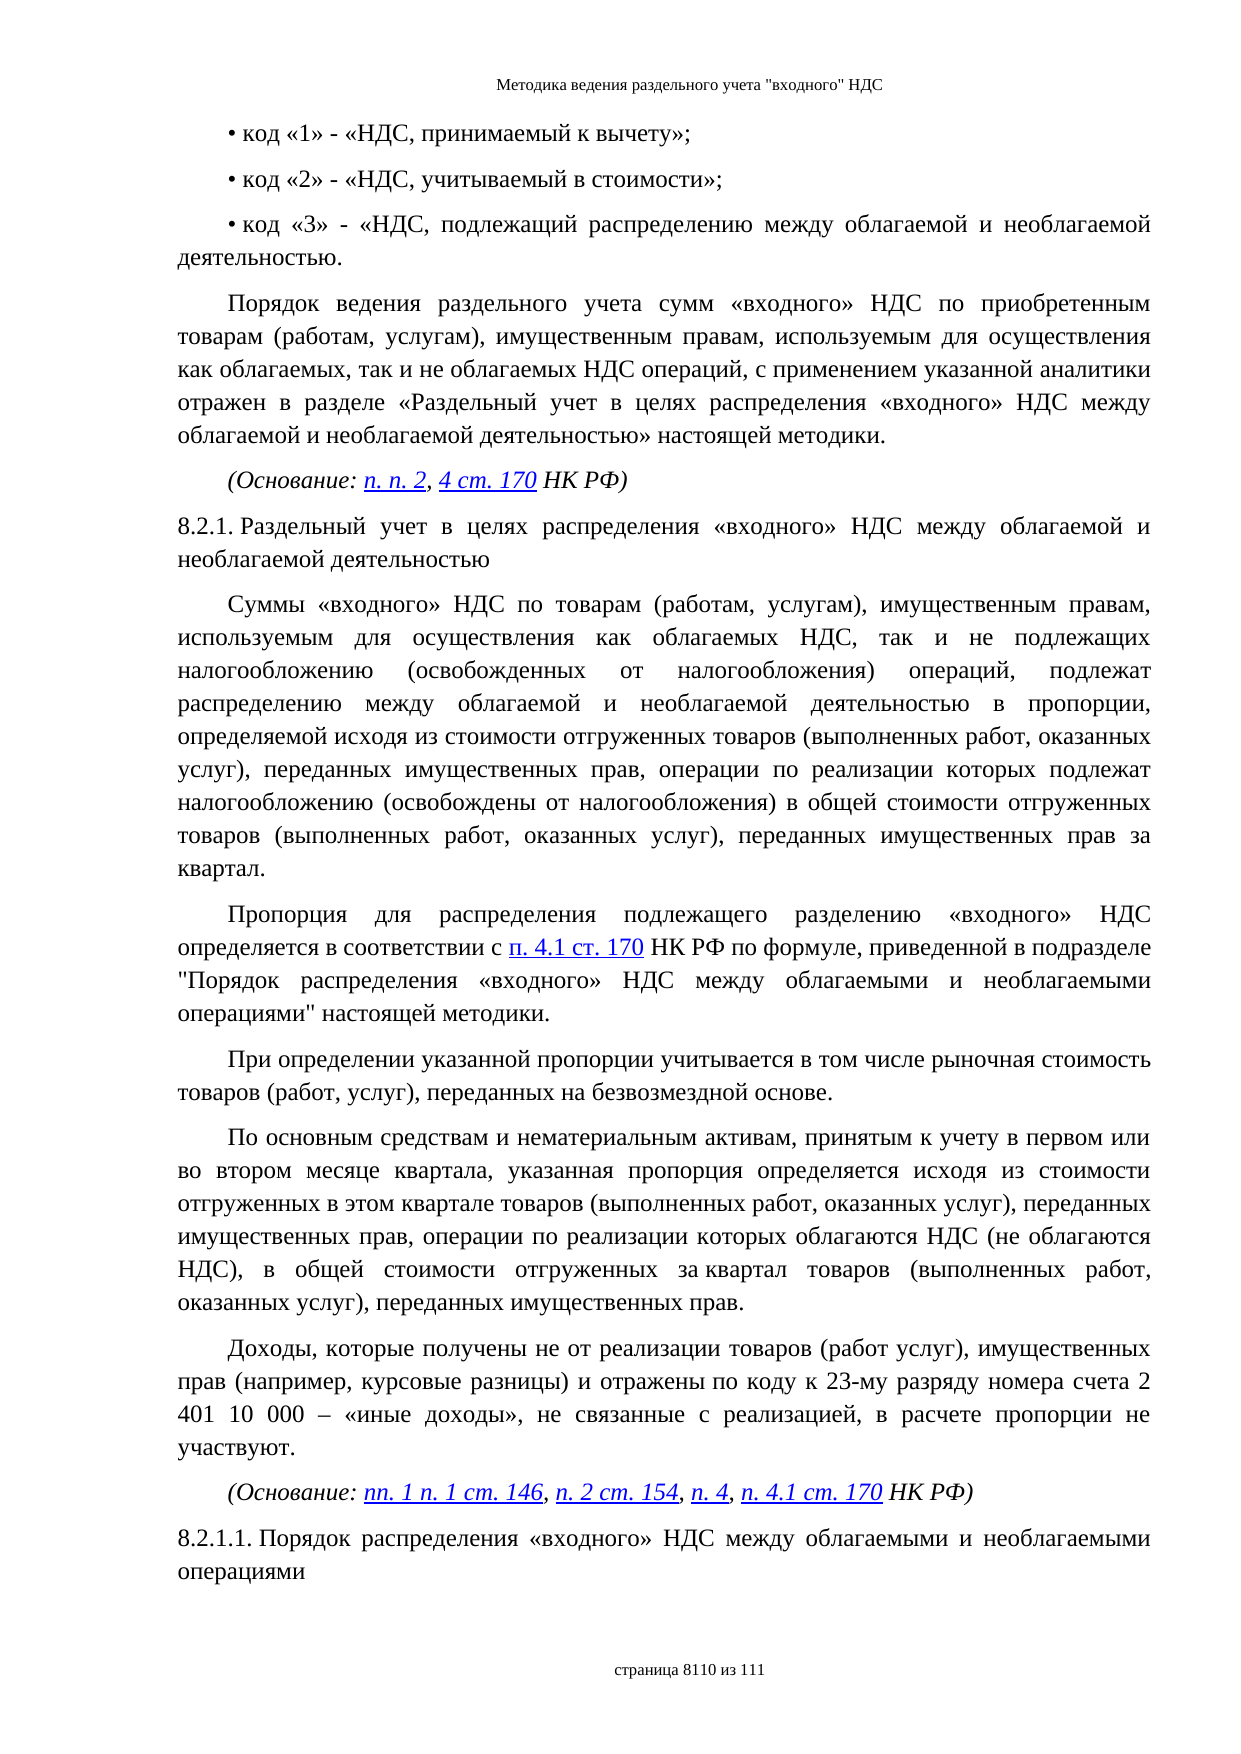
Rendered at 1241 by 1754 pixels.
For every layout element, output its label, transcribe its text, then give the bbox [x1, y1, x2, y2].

text По основным средствам и нематериальным активам, принятым к учету в первом или во втором месяце квартала, указанная пропорция определяется исходя из стоимости отгруженных в этом квартале товаров (выполненных работ, оказанных услуг), переданных имущественных прав, операции по реализации которых облагаются НДС (не облагаются НДС), в общей стоимости отгруженных за квартал товаров (выполненных работ, оказанных услуг), переданных имущественных прав. [177, 1122, 1152, 1316]
text Пропорция для распределения подлежащего разделению «входного» НДС определяется в соответствии с п. 4.1 ст. 170 НК РФ по формуле, приведенной в подразделе "Порядок распределения «входного» НДС между облагаемыми и необлагаемыми операциями" настоящей методики. [177, 899, 1152, 1027]
text (Основание: пп. 1 п. 1 ст. 146, п. 2 ст. 154, п. 4, п. 4.1 ст. 170 НК РФ) [177, 1477, 1152, 1506]
text (Основание: п. п. 2, 4 ст. 170 НК РФ) [177, 465, 1152, 494]
text • код «3» - «НДС, подлежащий распределению между облагаемой и необлагаемой деятельностью. [177, 209, 1152, 271]
subtitle Раздельный учет в целях распределения «входного» НДС между облагаемой и необлагаемой деятельностью [177, 511, 1152, 573]
subtitle Порядок распределения «входного» НДС между облагаемыми и необлагаемыми операциями [177, 1523, 1152, 1585]
text Порядок ведения раздельного учета сумм «входного» НДС по приобретенным товарам (работам, услугам), имущественным правам, используемым для осуществления как облагаемых, так и не облагаемых НДС операций, с применением указанной аналитики отражен в разделе «Раздельный учет в целях распределения «входного» НДС между облагаемой и необлагаемой деятельностью» настоящей методики. [177, 288, 1152, 448]
text Суммы «входного» НДС по товарам (работам, услугам), имущественным правам, используемым для осуществления как облагаемых НДС, так и не подлежащих налогообложению (освобожденных от налогообложения) операций, подлежат распределению между облагаемой и необлагаемой деятельностью в пропорции, определяемой исходя из стоимости отгруженных товаров (выполненных работ, оказанных услуг), переданных имущественных прав, операции по реализации которых подлежат налогообложению (освобождены от налогообложения) в общей стоимости отгруженных товаров (выполненных работ, оказанных услуг), переданных имущественных прав за квартал. [177, 589, 1152, 882]
text При определении указанной пропорции учитывается в том числе рыночная стоимость товаров (работ, услуг), переданных на безвозмездной основе. [177, 1044, 1152, 1105]
text • код «2» - «НДС, учитываемый в стоимости»; [177, 164, 1152, 192]
text • код «1» - «НДС, принимаемый к вычету»; [177, 118, 1152, 147]
text Доходы, которые получены не от реализации товаров (работ услуг), имущественных прав (например, курсовые разницы) и отражены по коду к 23-му разряду номера счета 2 401 10 000 – «иные доходы», не связанные с реализацией, в расчете пропорции не участвуют. [177, 1333, 1152, 1461]
